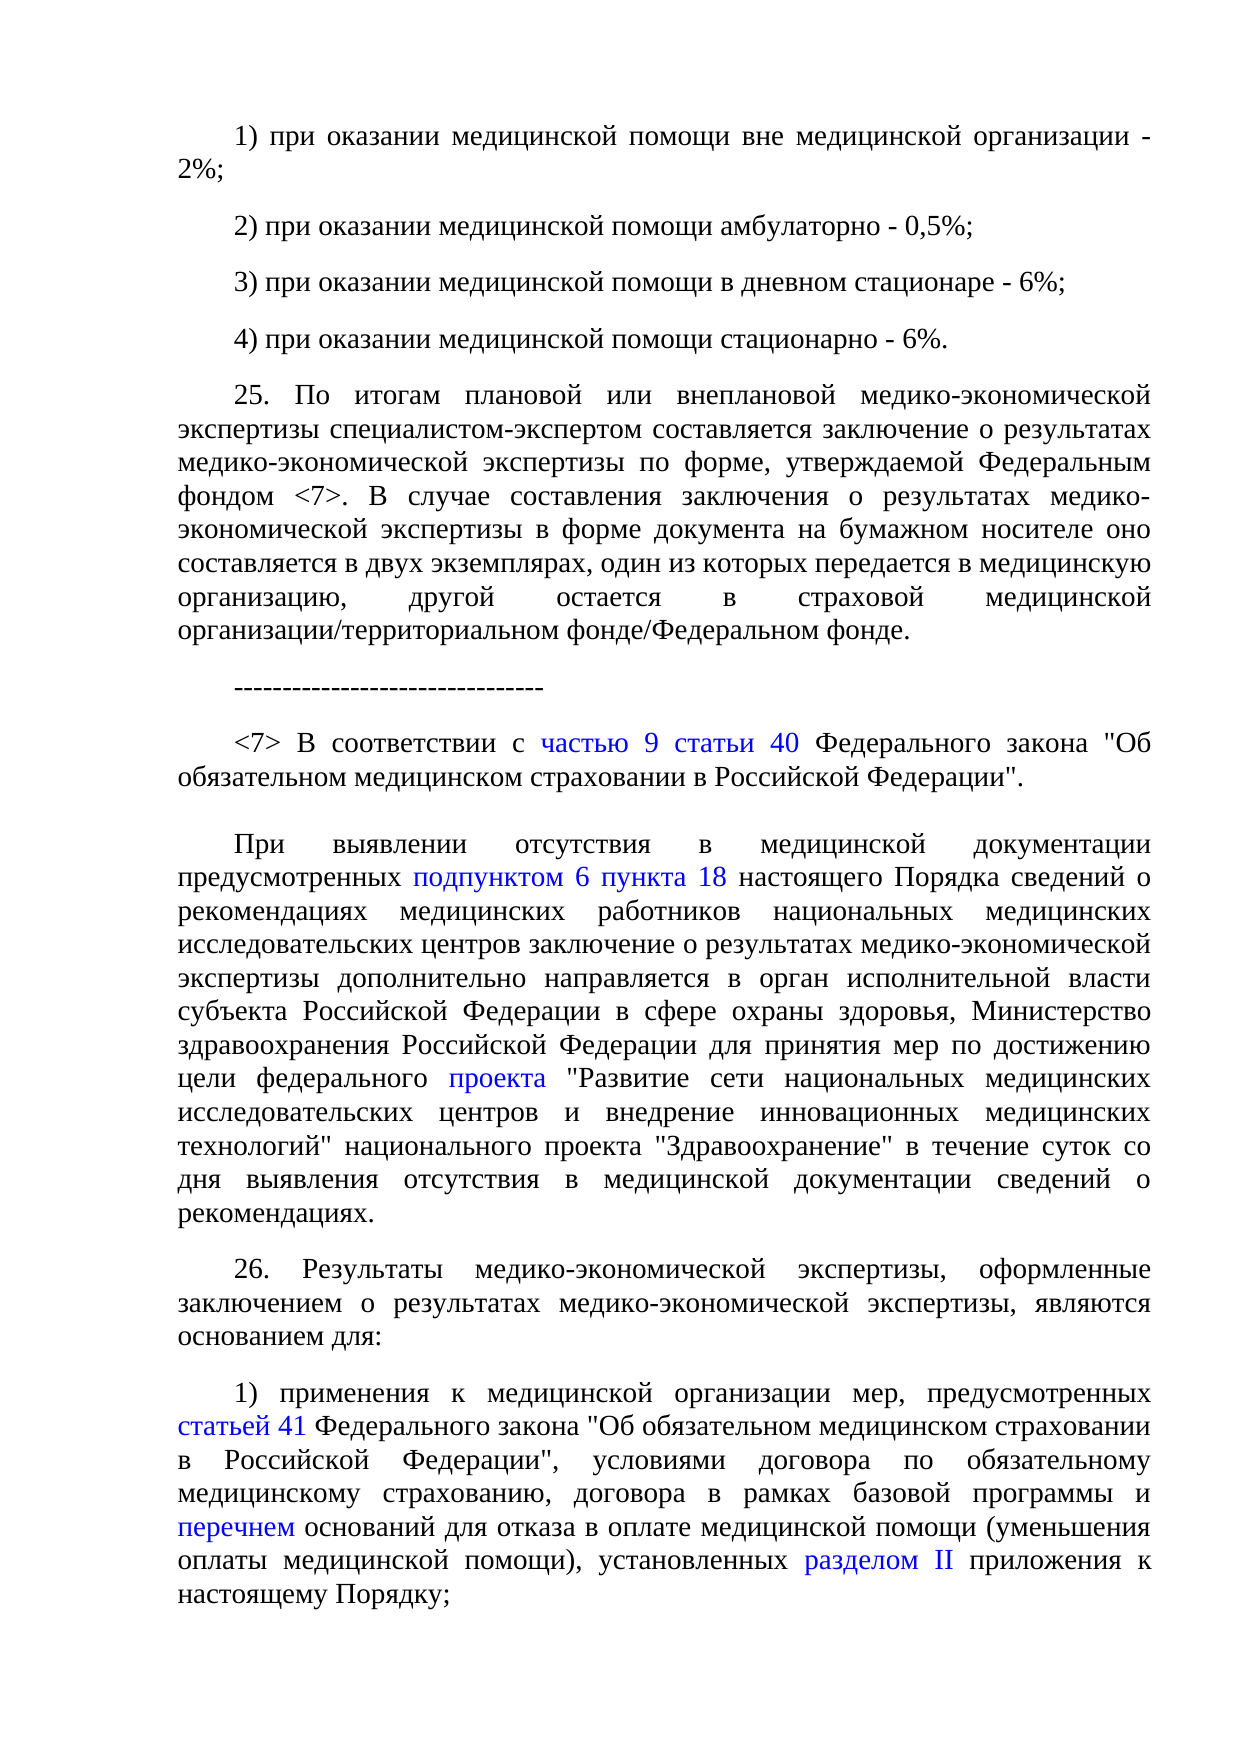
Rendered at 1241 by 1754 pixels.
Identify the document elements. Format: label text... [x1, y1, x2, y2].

text <7> В соответствии с частью 9 статьи 40 Федерального закона "Об обязательном медицинском страховании в Российской Федерации". [177, 725, 1152, 792]
text 3) при оказании медицинской помощи в дневном стационаре - 6%; [177, 264, 1152, 298]
text При выявлении отсутствия в медицинской документации предусмотренных подпунктом 6 пункта 18 настоящего Порядка сведений о рекомендациях медицинских работников национальных медицинских исследовательских центров заключение о результатах медико-экономической экспертизы дополнительно направляется в орган исполнительной власти субъекта Российской Федерации в сфере охраны здоровья, Министерство здравоохранения Российской Федерации для принятия мер по достижению цели федерального проекта "Развитие сети национальных медицинских исследовательских центров и внедрение инновационных медицинских технологий" национального проекта "Здравоохранение" в течение суток со дня выявления отсутствия в медицинской документации сведений о рекомендациях. [177, 826, 1152, 1228]
text 2) при оказании медицинской помощи амбулаторно - 0,5%; [177, 208, 1152, 242]
text 4) при оказании медицинской помощи стационарно - 6%. [177, 321, 1152, 354]
text 25. По итогам плановой или внеплановой медико-экономической экспертизы специалистом-экспертом составляется заключение о результатах медико-экономической экспертизы по форме, утверждаемой Федеральным фондом <7>. В случае составления заключения о результатах медико-экономической экспертизы в форме документа на бумажном носителе оно составляется в двух экземплярах, один из которых передается в медицинскую организацию, другой остается в страховой медицинской организации/территориальном фонде/Федеральном фонде. [177, 377, 1152, 646]
text 26. Результаты медико-экономической экспертизы, оформленные заключением о результатах медико-экономической экспертизы, являются основанием для: [177, 1251, 1152, 1352]
text 1) применения к медицинской организации мер, предусмотренных статьей 41 Федерального закона "Об обязательном медицинском страховании в Российской Федерации", условиями договора по обязательному медицинскому страхованию, договора в рамках базовой программы и перечнем оснований для отказа в оплате медицинской помощи (уменьшения оплаты медицинской помощи), установленных разделом II приложения к настоящему Порядку; [177, 1375, 1152, 1609]
text 1) при оказании медицинской помощи вне медицинской организации - 2%; [177, 118, 1152, 185]
text -------------------------------- [177, 669, 1152, 702]
